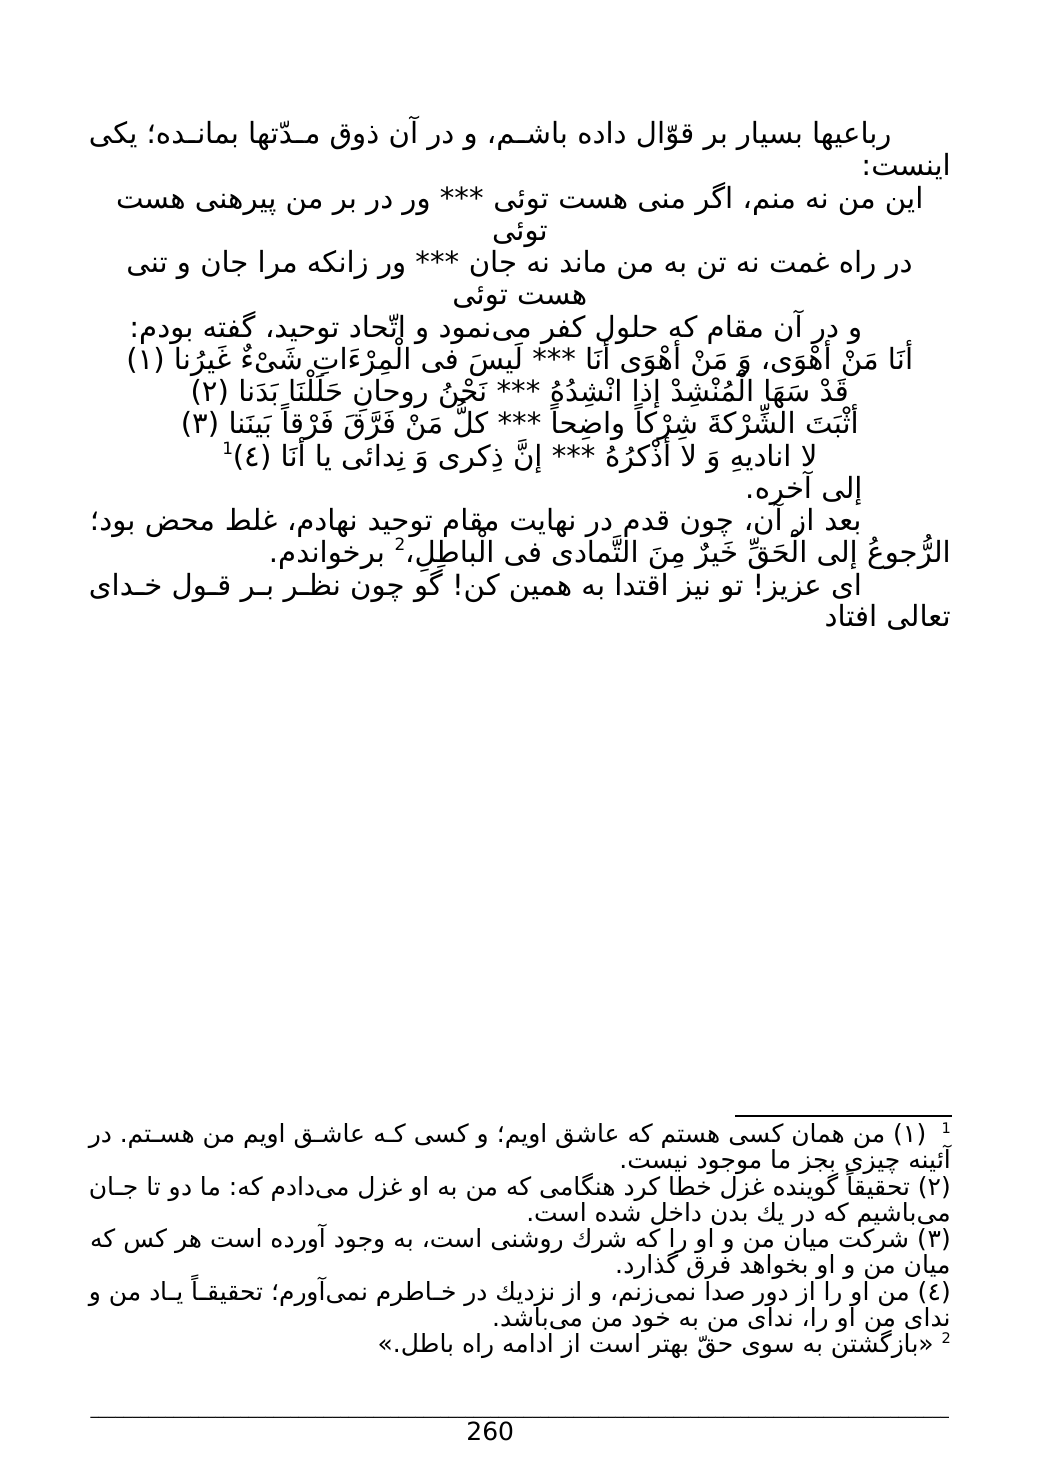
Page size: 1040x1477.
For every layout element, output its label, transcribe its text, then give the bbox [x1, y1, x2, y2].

text لا انادیهِ وَ لا أذْکرُهُ‌ *** إنَّ ذِکرى وَ نِدائى یا أنَا (٤) [89, 440, 951, 472]
text أنَا مَنْ أهْوَى، وَ مَنْ أهْوَى أنَا *** لَیسَ فى الْمِرْءَاتِ شَىْ‌ءٌ غَیرُنا (١) [89, 344, 951, 376]
text و در آن مقام که حلول کفر مى‌نمود و اتّحاد توحید، گفته بودم: [89, 312, 951, 344]
text قَدْ سَهَا الْمُنْشِدْ إذا انْشِدُهُ‌ *** نَحْنُ روحانِ حَلَلْنَا بَدَنا (٢) [89, 376, 951, 408]
text بعد از آن، چون قدم در نهایت مقام توحید نهادم، غلط محض بود؛ الرُّجوعُ إلى الْحَقِّ خَیرٌ مِنَ التَّمادى فى الْباطِلِ‌، برخواندم. [89, 505, 951, 569]
text إلى آخره. [89, 472, 951, 505]
text رباعیها بسیار بر قوّال داده باشم، و در آن ذوق مدّتها بمانده؛ یکى اینست: [89, 118, 951, 183]
text أثْبَتَ الشِّرْکةَ شِرْکاً واضِحاً *** کلُّ مَنْ فَرَّقَ فَرْقاً بَینَنا (٣) [89, 408, 951, 440]
text این من نه منم، اگر منى هست توئى‌ *** ور در بر من پیرهنى هست توئى‌ [89, 183, 951, 247]
text در راه غمت نه تن به من ماند نه جان‌ *** ور زانکه مرا جان و تنى هست توئى‌ [89, 247, 951, 312]
text اى عزیز! تو نیز اقتدا به همین کن! گو چون نظر بر قول خداى تعالى افتاد [89, 569, 951, 634]
